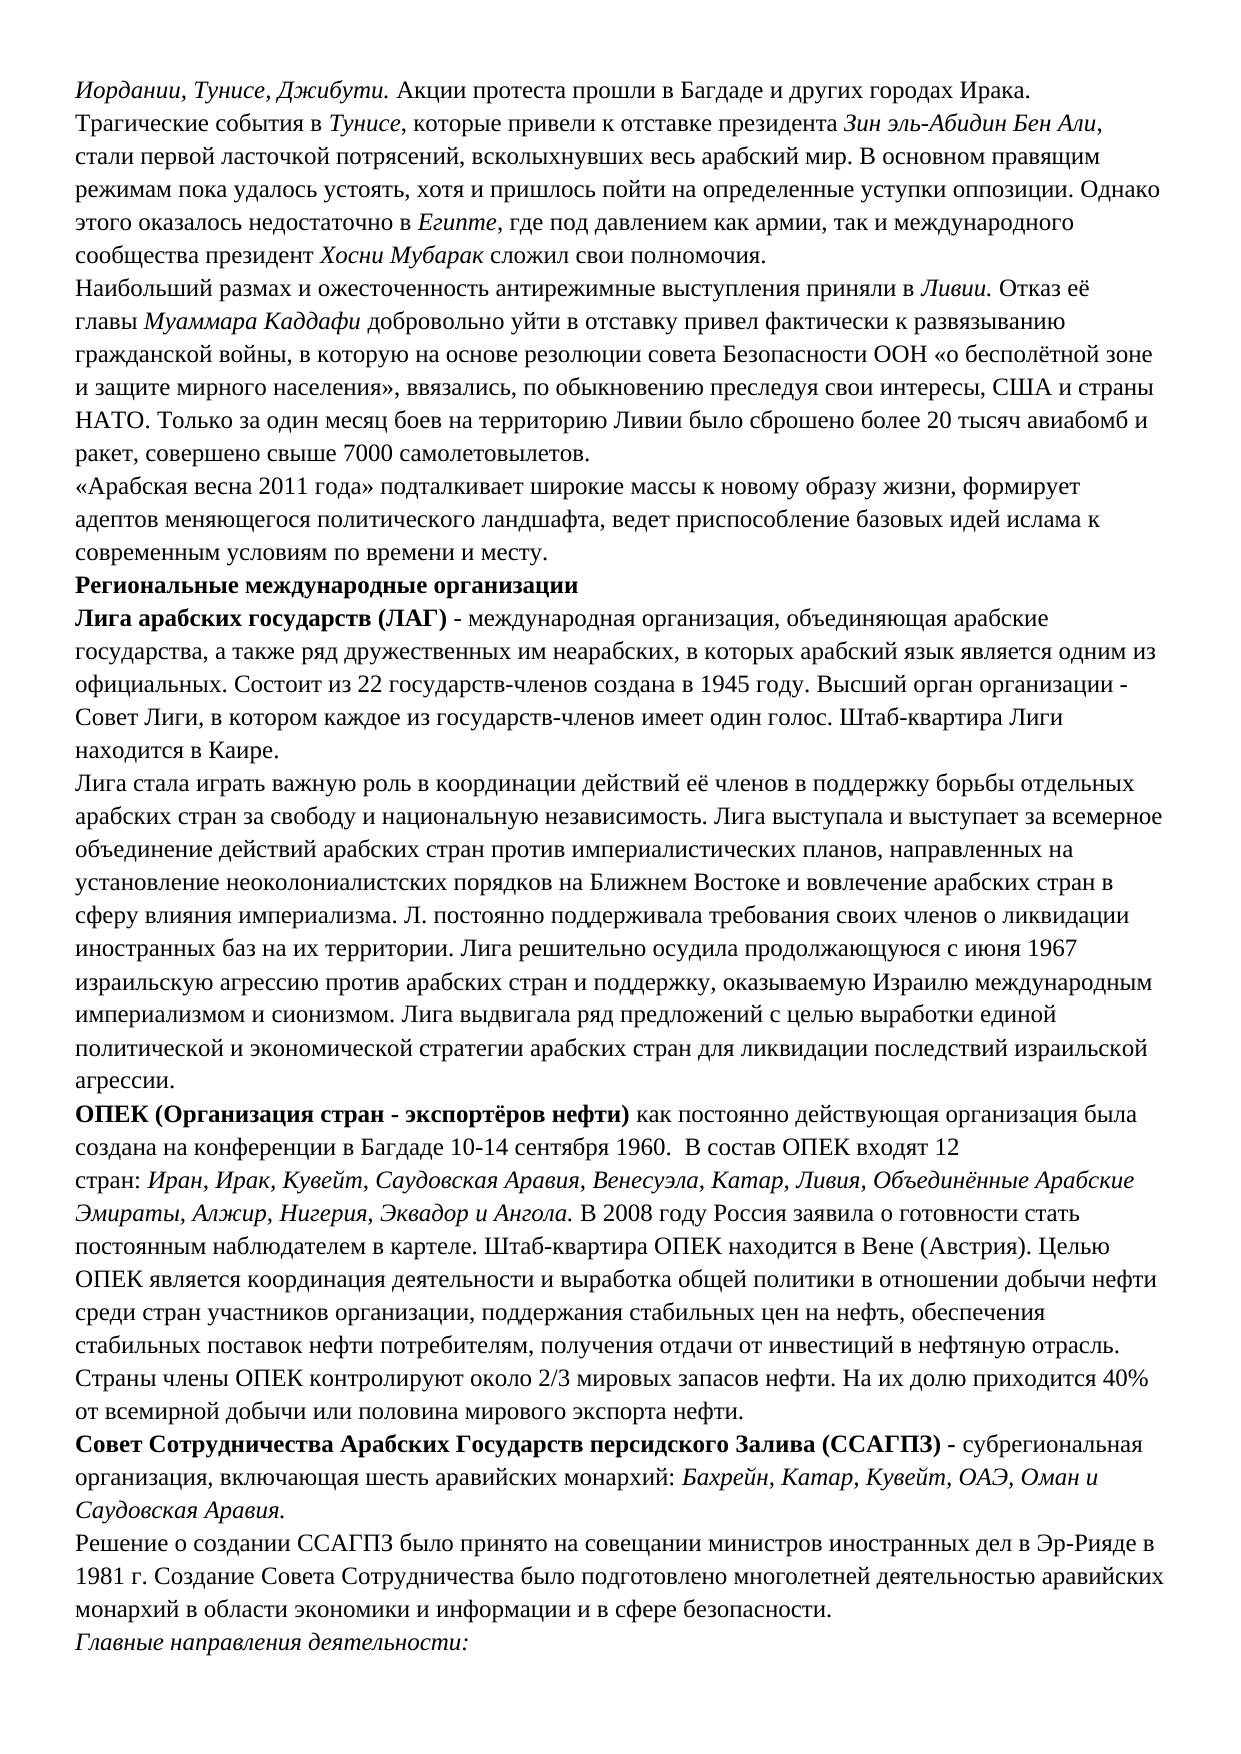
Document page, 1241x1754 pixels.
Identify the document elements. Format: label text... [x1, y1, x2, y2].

text Главные направления деятельности: [75, 1627, 1165, 1656]
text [75, 75, 1165, 269]
text Наибольший размах и ожесточенность антирежимные выступления приняли в Ливии. Отказ её главы Муаммара Каддафи добровольно уйти в отставку привел фактически к развязыванию гражданской войны, в которую на основе резолюции совета Безопасности ООН «о бесполётной зоне и защите мирного населения», ввязались, по обыкновению преследуя свои интересы, США и страны НАТО. Только за один месяц боев на территорию Ливии было сброшено более 20 тысяч авиабомб и ракет, совершено свыше 7000 самолетовылетов. [75, 273, 1165, 467]
text Страны члены ОПЕК контролируют около 2/3 мировых запасов нефти. На их долю приходится 40% от всемирной добычи или половина мирового экспорта нефти. [75, 1363, 1165, 1424]
text Лига арабских государств (ЛАГ) - международная организация, объединяющая арабские государства, а также ряд дружественных им неарабских, в которых арабский язык является одним из официальных. Состоит из 22 государств-членов создана в 1945 году. Высший орган организации - Совет Лиги, в котором каждое из государств-членов имеет один голос. Штаб-квартира Лиги находится в Каире. [75, 603, 1165, 764]
text Решение о создании ССАГПЗ было принято на совещании министров иностранных дел в Эр-Рияде в 1981 г. Создание Совета Сотрудничества было подготовлено многолетней деятельностью аравийских монархий в области экономики и информации и в сфере безопасности. [75, 1528, 1165, 1623]
text Совет Сотрудничества Арабских Государств персидского Залива (ССАГПЗ) - субрегиональная организация, включающая шесть аравийских монархий: Бахрейн, Катар, Кувейт, ОАЭ, Оман и Саудовская Аравия. [75, 1429, 1165, 1524]
text ОПЕК (Организация стран - экспортёров нефти) как постоянно действующая организация была создана на конференции в Багдаде 10-14 сентября 1960. В состав ОПЕК входят 12 стран: Иран, Ирак, Кувейт, Саудовская Аравия, Венесуэла, Катар, Ливия, Объединённые Арабские Эмираты, Алжир, Нигерия, Эквадор и Ангола. В 2008 году Россия заявила о готовности стать постоянным наблюдателем в картеле. Штаб-квартира ОПЕК находится в Вене (Австрия). Целью ОПЕК является координация деятельности и выработка общей политики в отношении добычи нефти среди стран участников организации, поддержания стабильных цен на нефть, обеспечения стабильных поставок нефти потребителям, получения отдачи от инвестиций в нефтяную отрасль. [75, 1099, 1165, 1358]
text Региональные международные организации [75, 570, 1165, 599]
text Лига стала играть важную роль в координации действий её членов в поддержку борьбы отдельных арабских стран за свободу и национальную независимость. Лига выступала и выступает за всемерное объединение действий арабских стран против империалистических планов, направленных на установление неоколониалистских порядков на Ближнем Востоке и вовлечение арабских стран в сферу влияния империализма. Л. постоянно поддерживала требования своих членов о ликвидации иностранных баз на их территории. Лига решительно осудила продолжающуюся с июня 1967 израильскую агрессию против арабских стран и поддержку, оказываемую Израилю международным империализмом и сионизмом. Лига выдвигала ряд предложений с целью выработки единой политической и экономической стратегии арабских стран для ликвидации последствий израильской агрессии. [75, 768, 1165, 1094]
text «Арабская весна 2011 года» подталкивает широкие массы к новому образу жизни, формирует адептов меняющегося политического ландшафта, ведет приспособление базовых идей ислама к современным условиям по времени и месту. [75, 471, 1165, 566]
